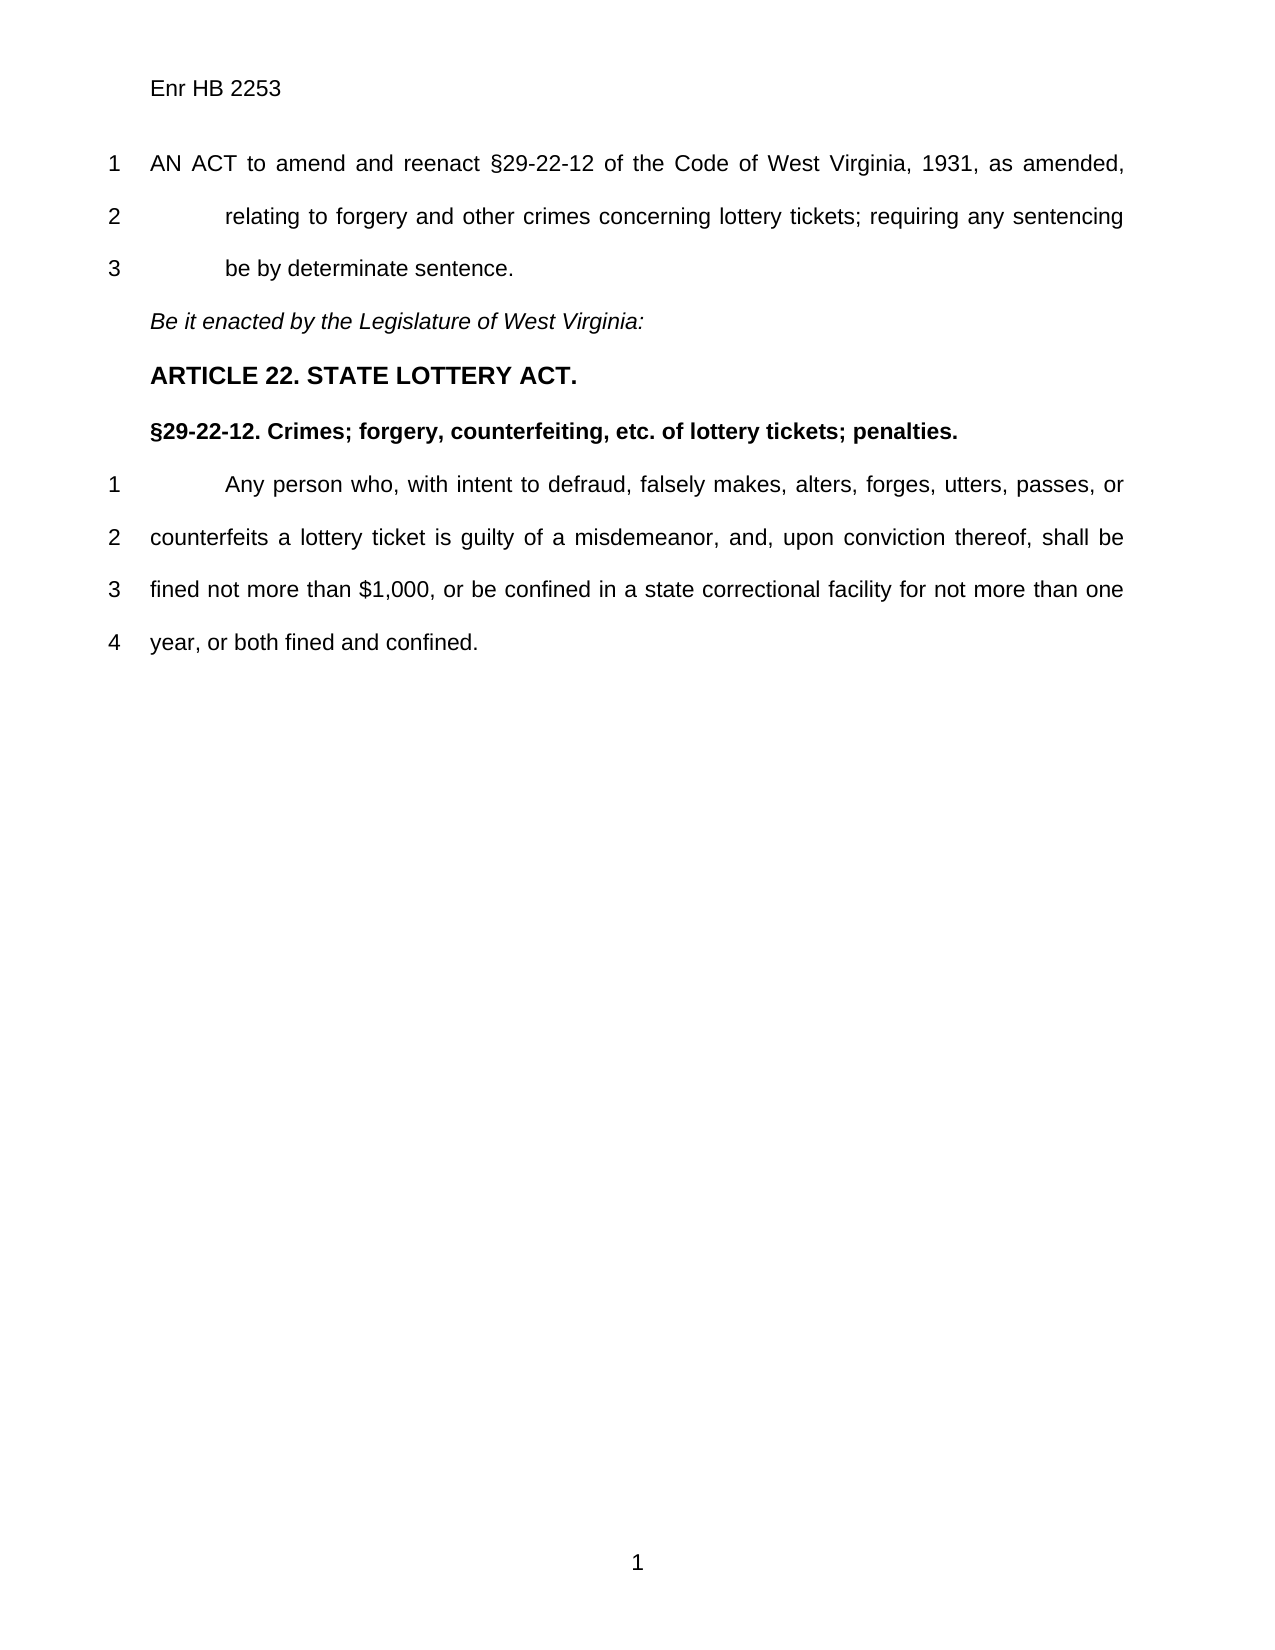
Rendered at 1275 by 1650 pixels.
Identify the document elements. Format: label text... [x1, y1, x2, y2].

subtitle ARTICLE 22. STATE LOTTERY ACT. [150, 361, 1125, 389]
title AN ACT to amend and reenact §29-22-12 of the Code of West Virginia, 1931, as amended, relating to forgery and other crimes concerning lottery tickets; requiring any sentencing be by determinate sentence. [150, 150, 1125, 282]
text Any person who, with intent to defraud, falsely makes, alters, forges, utters, passes, or counterfeits a lottery ticket is guilty of a misdemeanor, and, upon conviction thereof, shall be fined not more than $1,000, or be confined in a state correctional facility for not more than one year, or both fined and confined. [150, 471, 1125, 656]
subtitle §29-22-12. Crimes; forgery, counterfeiting, etc. of lottery tickets; penalties. [150, 418, 1125, 445]
text Be it enacted by the Legislature of West Virginia: [150, 308, 1125, 334]
